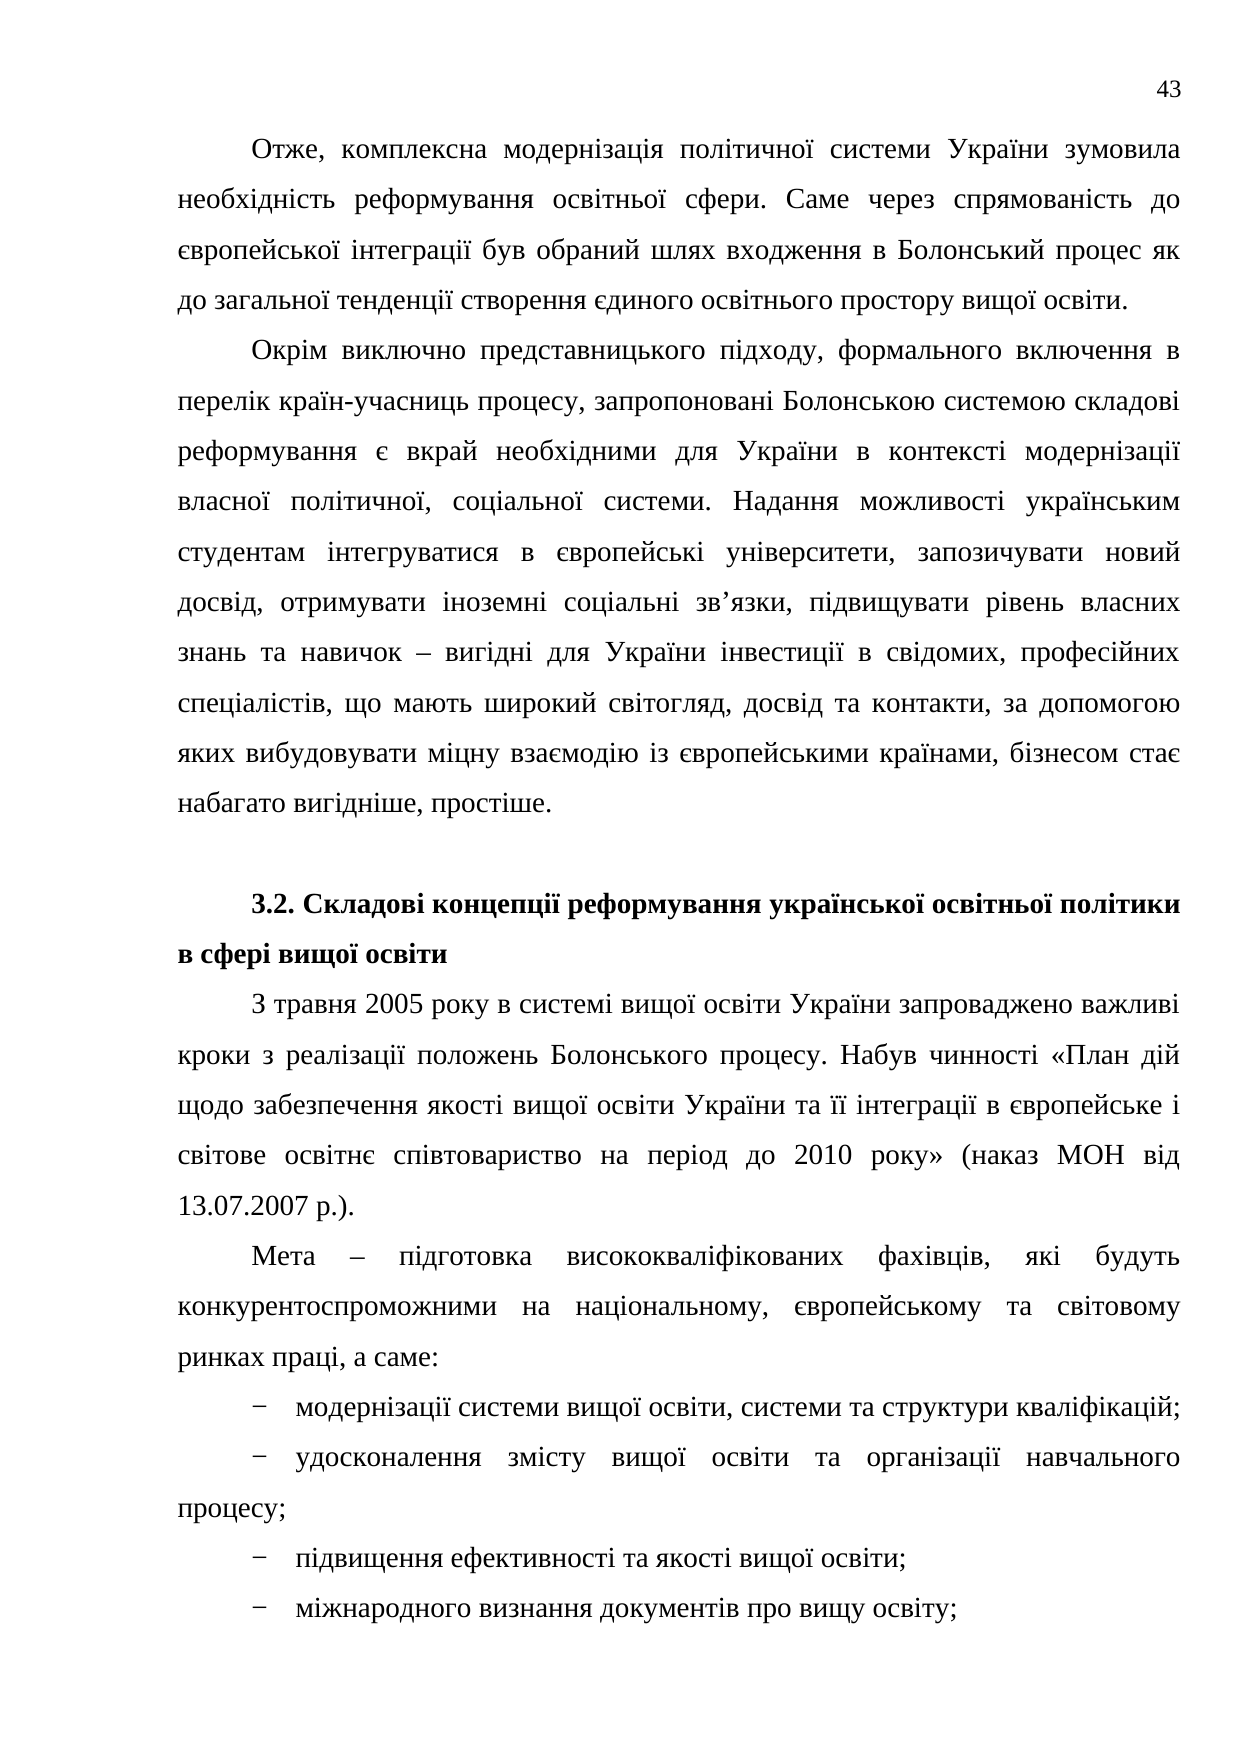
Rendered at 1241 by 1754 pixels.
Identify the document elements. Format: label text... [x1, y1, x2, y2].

list міжнародного визнання документів про вищу освіту; [177, 1590, 1181, 1624]
list удосконалення змісту вищої освіти та організації навчального процесу; [177, 1439, 1181, 1523]
text Окрім виключно представницького підходу, формального включення в перелік країн-учасниць процесу, запропоновані Болонською системою складові реформування є вкрай необхідними для України в контексті модернізації власної політичної, соціальної системи. Надання можливості українським студентам інтегруватися в європейські університети, запозичувати новий досвід, отримувати іноземні соціальні зв’язки, підвищувати рівень власних знань та навичок ‒ вигідні для України інвестиції в свідомих, професійних спеціалістів, що мають широкий світогляд, досвід та контакти, за допомогою яких вибудовувати міцну взаємодію із європейськими країнами, бізнесом стає набагато вигідніше, простіше. [177, 332, 1181, 819]
text 3.2. Складові концепції реформування української освітньої політики в сфері вищої освіти [177, 886, 1181, 970]
text Отже, комплексна модернізація політичної системи України зумовила необхідність реформування освітньої сфери. Саме через спрямованість до європейської інтеграції був обраний шлях входження в Болонський процес як до загальної тенденції створення єдиного освітнього простору вищої освіти. [177, 131, 1181, 316]
list модернізації системи вищої освіти, системи та структури кваліфікацій; [177, 1389, 1181, 1423]
list підвищення ефективності та якості вищої освіти; [177, 1540, 1181, 1573]
text З травня 2005 року в системі вищої освіти України запроваджено важливі кроки з реалізації положень Болонського процесу. Набув чинності «План дій щодо забезпечення якості вищої освіти України та її інтеграції в європейське і світове освітнє співтовариство на період до 2010 року» (наказ МОН від 13.07.2007 р.). [177, 987, 1181, 1221]
text Мета – підготовка висококваліфікованих фахівців, які будуть конкурентоспроможними на національному, європейському та світовому ринках праці, а саме: [177, 1238, 1181, 1372]
